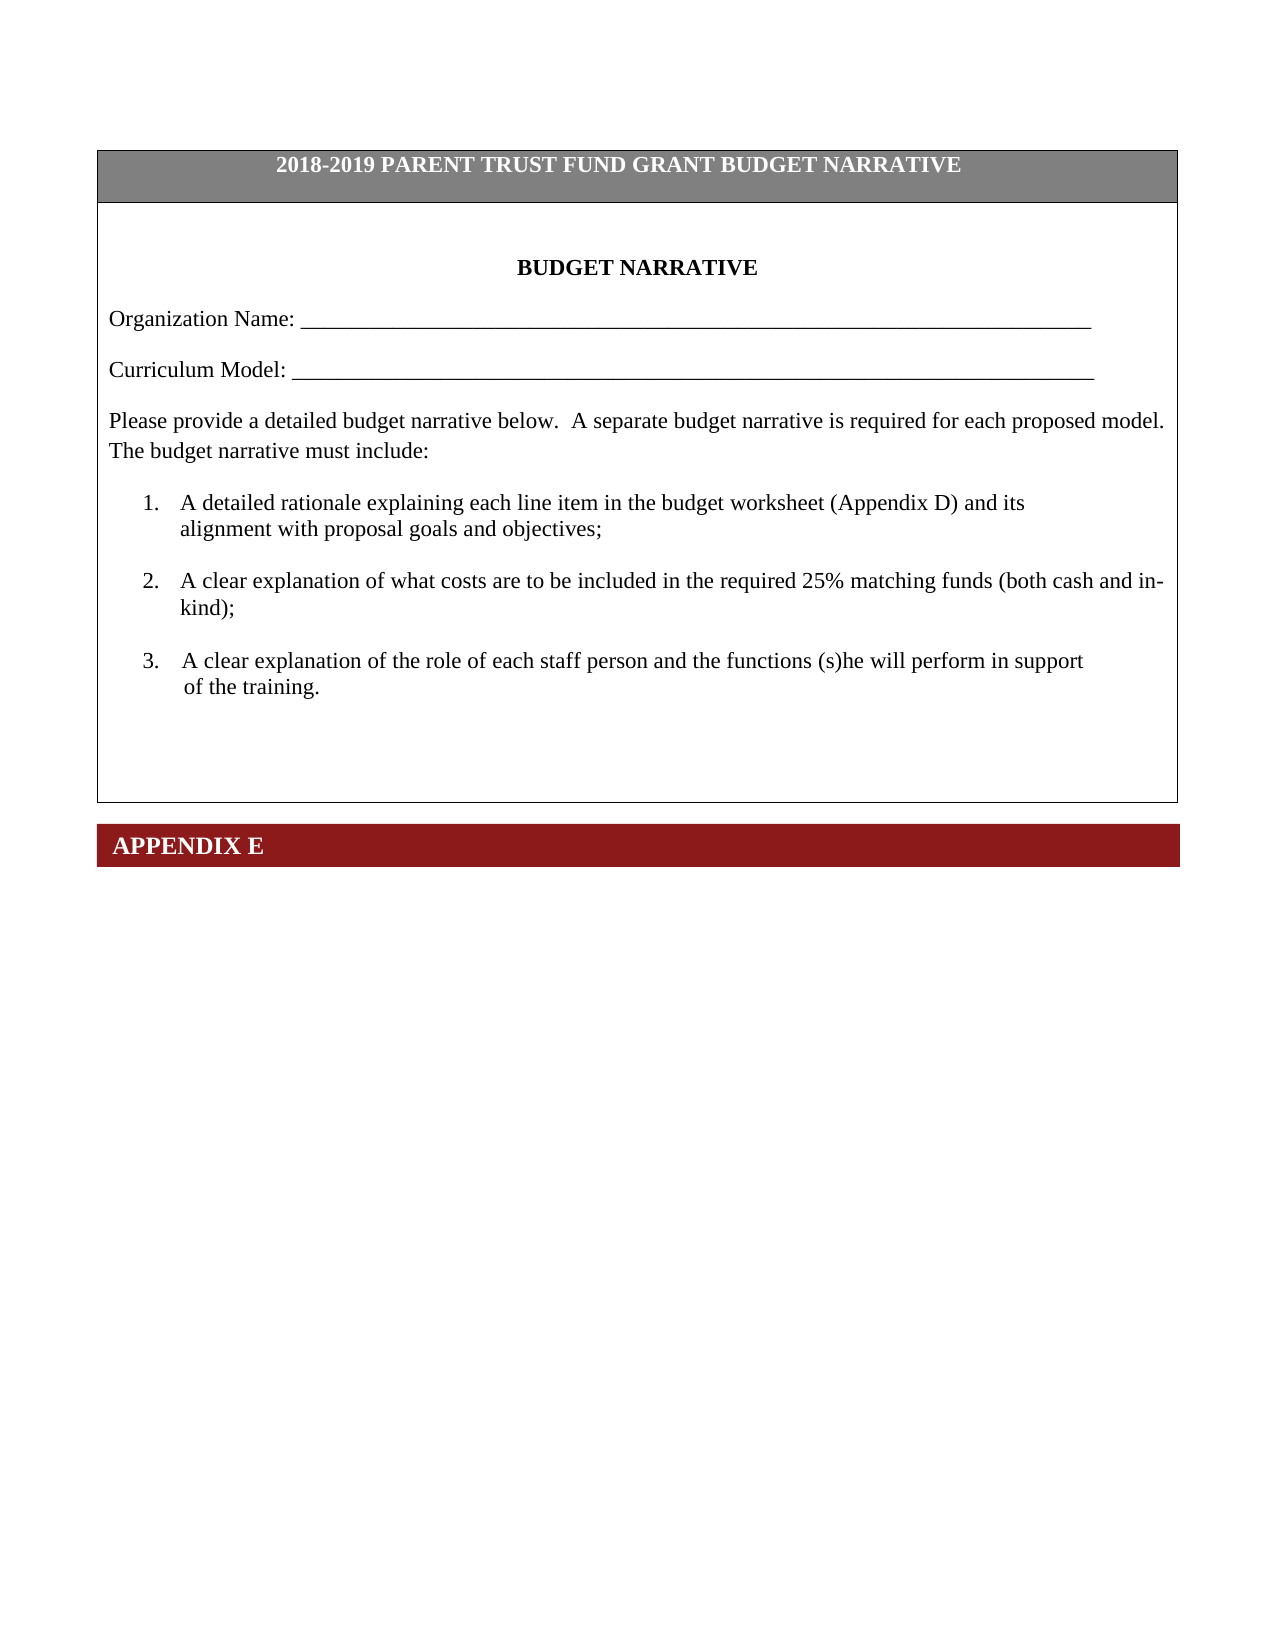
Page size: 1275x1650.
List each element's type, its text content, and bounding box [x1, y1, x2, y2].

table_cell BUDGET NARRATIVE Organization Name: _____________________________________________________________________ Curriculum Model: ______________________________________________________________________ Please provide a detailed budget narrative below. A separate budget narrative is required for each proposed model. The budget narrative must include: A detailed rationale explaining each line item in the budget worksheet (Appendix D) and its alignment with proposal goals and objectives; A clear explanation of what costs are to be included in the required 25% matching funds (both cash and in-kind); 3. A clear explanation of the role of each staff person and the functions (s)he will perform in support of the training. [98, 203, 1177, 802]
table_header 2018-2019 PARENT TRUST FUND GRANT BUDGET NARRATIVE [98, 151, 1177, 202]
